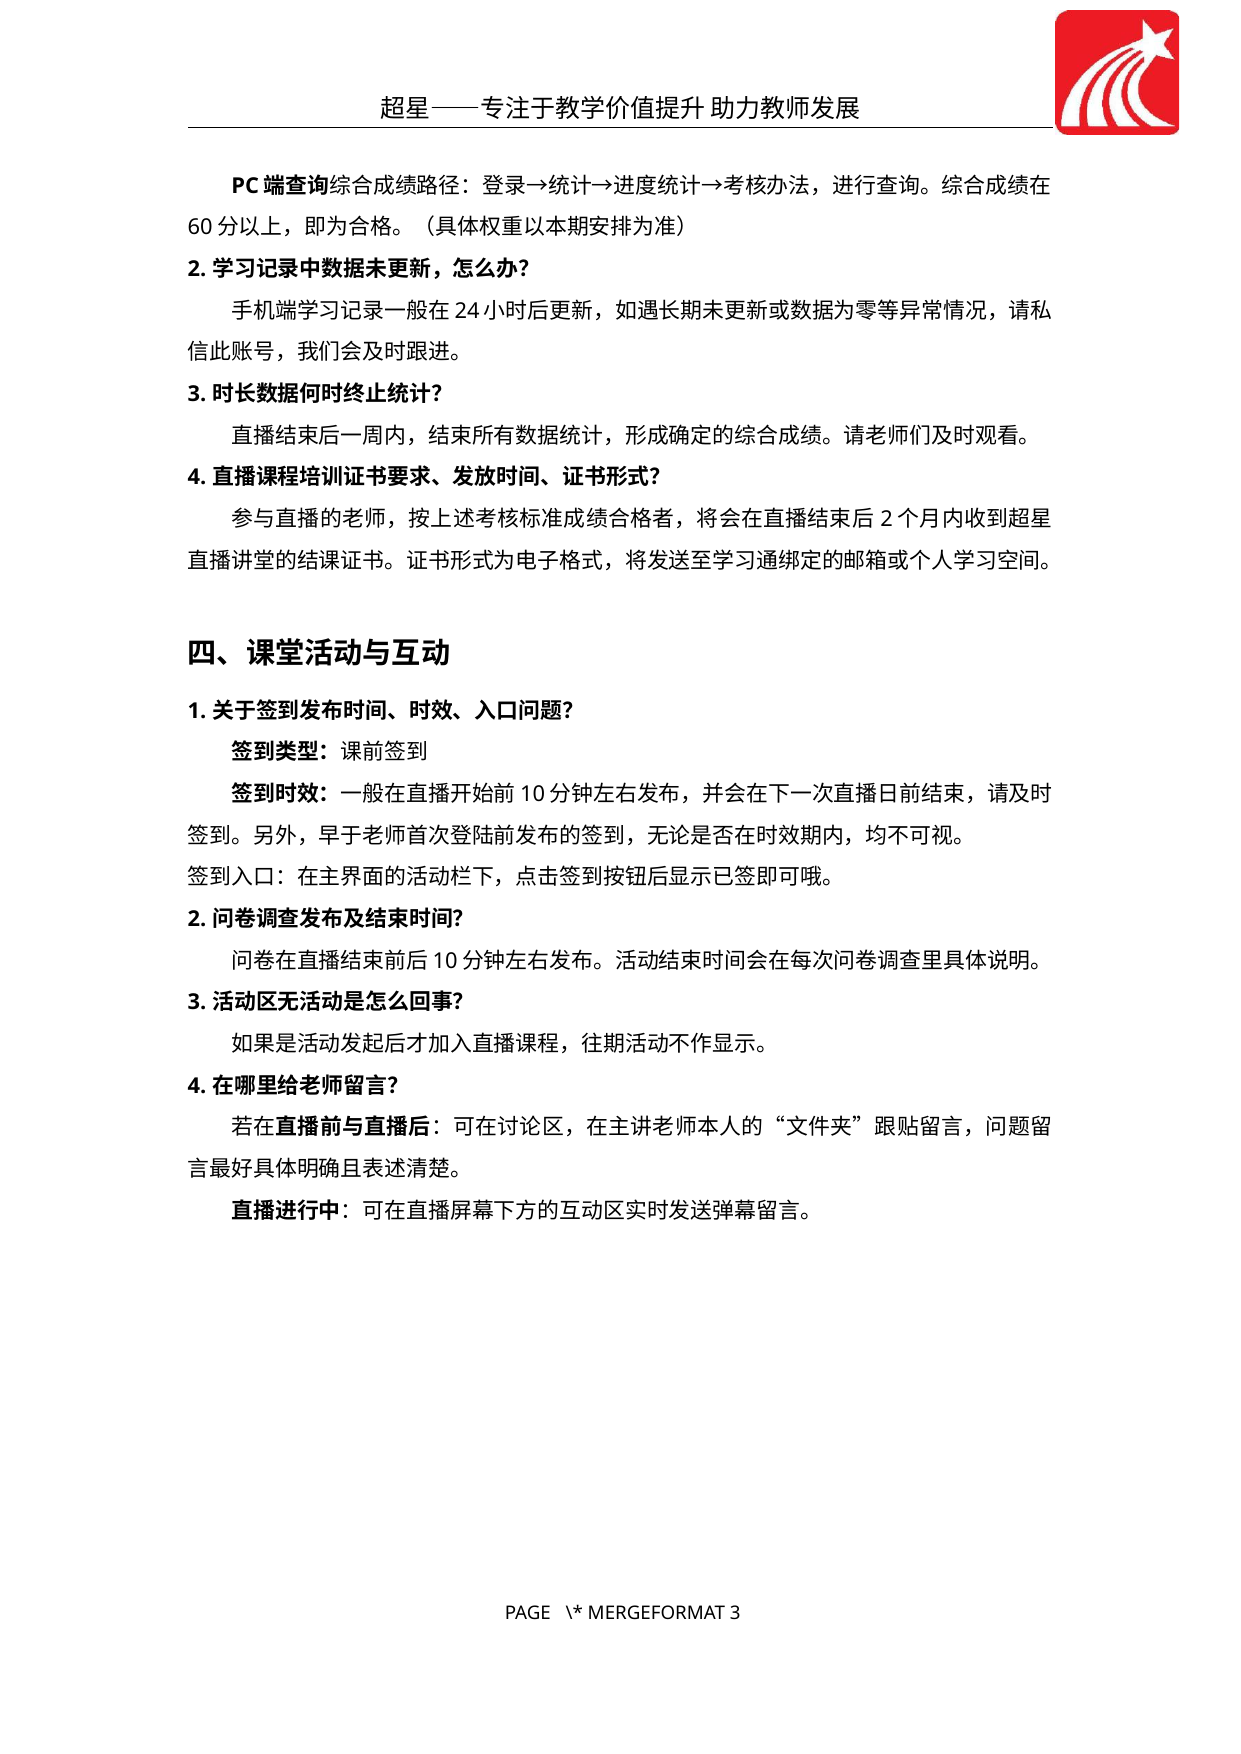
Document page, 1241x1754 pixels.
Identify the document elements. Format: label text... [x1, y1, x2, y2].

text PC端查询综合成绩路径：登录→统计→进度统计→考核办法，进行查询。综合成绩在60分以上，即为合格。（具体权重以本期安排为准） [187, 160, 1053, 243]
text 问卷在直播结束前后10分钟左右发布。活动结束时间会在每次问卷调查里具体说明。 [187, 935, 1053, 976]
picture [1055, 10, 1180, 135]
list 四、课堂活动与互动 [187, 631, 1009, 672]
text 4. 直播课程培训证书要求、发放时间、证书形式？ [187, 451, 1053, 493]
text 2. 问卷调查发布及结束时间？ [187, 893, 1053, 935]
text 3. 时长数据何时终止统计？ [187, 368, 1053, 410]
text 2. 学习记录中数据未更新，怎么办？ [187, 243, 1053, 285]
text 如果是活动发起后才加入直播课程，往期活动不作显示。 [187, 1018, 1053, 1060]
text 参与直播的老师，按上述考核标准成绩合格者，将会在直播结束后2个月内收到超星直播讲堂的结课证书。证书形式为电子格式，将发送至学习通绑定的邮箱或个人学习空间。 [187, 493, 1053, 576]
text 手机端学习记录一般在24小时后更新，如遇长期未更新或数据为零等异常情况，请私信此账号，我们会及时跟进。 [187, 285, 1053, 368]
text 直播结束后一周内，结束所有数据统计，形成确定的综合成绩。请老师们及时观看。 [187, 410, 1053, 451]
text 签到时效：一般在直播开始前10分钟左右发布，并会在下一次直播日前结束，请及时签到。另外，早于老师首次登陆前发布的签到，无论是否在时效期内，均不可视。 [187, 768, 1053, 851]
text 签到类型：课前签到 [187, 726, 1053, 768]
text 签到入口：在主界面的活动栏下，点击签到按钮后显示已签即可哦。 [187, 851, 1053, 893]
text 4. 在哪里给老师留言？ [187, 1060, 1053, 1101]
text 直播进行中：可在直播屏幕下方的互动区实时发送弹幕留言。 [187, 1185, 1053, 1226]
text 若在直播前与直播后：可在讨论区，在主讲老师本人的“文件夹”跟贴留言，问题留言最好具体明确且表述清楚。 [187, 1101, 1053, 1185]
text 3. 活动区无活动是怎么回事？ [187, 976, 1053, 1018]
text 1. 关于签到发布时间、时效、入口问题？ [187, 685, 1053, 726]
